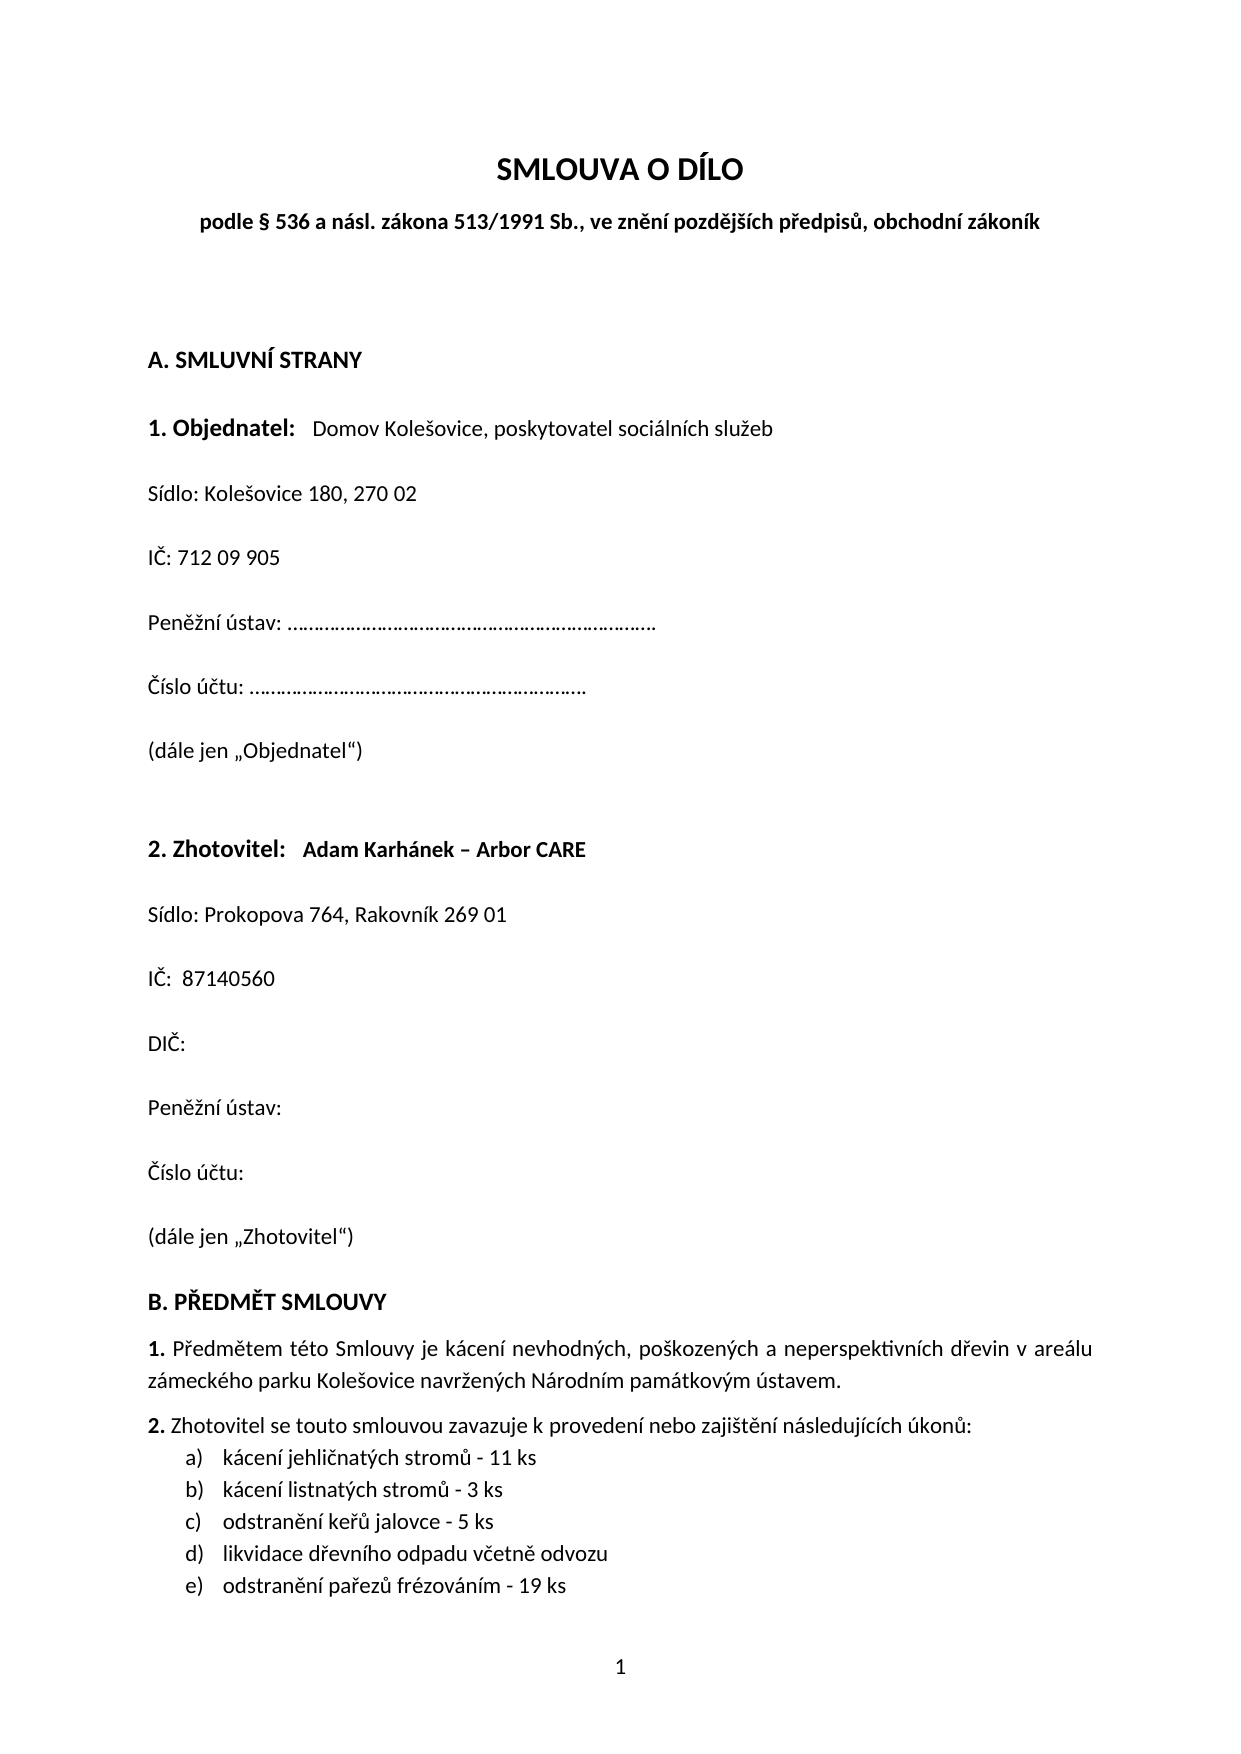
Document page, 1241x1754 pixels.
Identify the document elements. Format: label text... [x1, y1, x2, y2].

text IČ: 87140560 [148, 964, 1093, 992]
text IČ: 712 09 905 [148, 543, 1093, 571]
list kácení jehličnatých stromů - 11 ks [185, 1443, 1093, 1471]
text (dále jen „Objednatel“) [148, 736, 1093, 764]
text Peněžní ústav: ……………………………………………………………. [148, 608, 1093, 636]
text Sídlo: Prokopova 764, Rakovník 269 01 [148, 900, 1093, 928]
subtitle SMLOUVA O DÍLO [148, 148, 1093, 188]
text (dále jen „Zhotovitel“) [148, 1222, 1093, 1250]
text Peněžní ústav: [148, 1093, 1093, 1121]
text Sídlo: Kolešovice 180, 270 02 [148, 479, 1093, 507]
text Číslo účtu: [148, 1158, 1093, 1186]
text Číslo účtu: ………………………………………………………. [148, 672, 1093, 700]
text A. SMLUVNÍ STRANY [148, 344, 1093, 375]
list odstranění keřů jalovce - 5 ks [185, 1507, 1093, 1535]
text 2. Zhotovitel: Adam Karhánek – Arbor CARE [148, 833, 1093, 863]
list likvidace dřevního odpadu včetně odvozu [185, 1539, 1093, 1567]
list kácení listnatých stromů - 3 ks [185, 1475, 1093, 1503]
text B. PŘEDMĚT SMLOUVY [148, 1286, 1093, 1317]
text 1. Předmětem této Smlouvy je kácení nevhodných, poškozených a neperspektivních dřevin v areálu zámeckého parku Kolešovice navržených Národním památkovým ústavem. [148, 1334, 1093, 1394]
text 2. Zhotovitel se touto smlouvou zavazuje k provedení nebo zajištění následujících úkonů: [148, 1411, 1093, 1439]
text DIČ: [148, 1029, 1093, 1057]
text 1. Objednatel: Domov Kolešovice, poskytovatel sociálních služeb [148, 412, 1093, 442]
list odstranění pařezů frézováním - 19 ks [185, 1572, 1093, 1600]
subtitle podle § násl. zákona 513/1991 Sb., ve znění pozdějších předpisů, obchodní zákoník [148, 207, 1093, 235]
